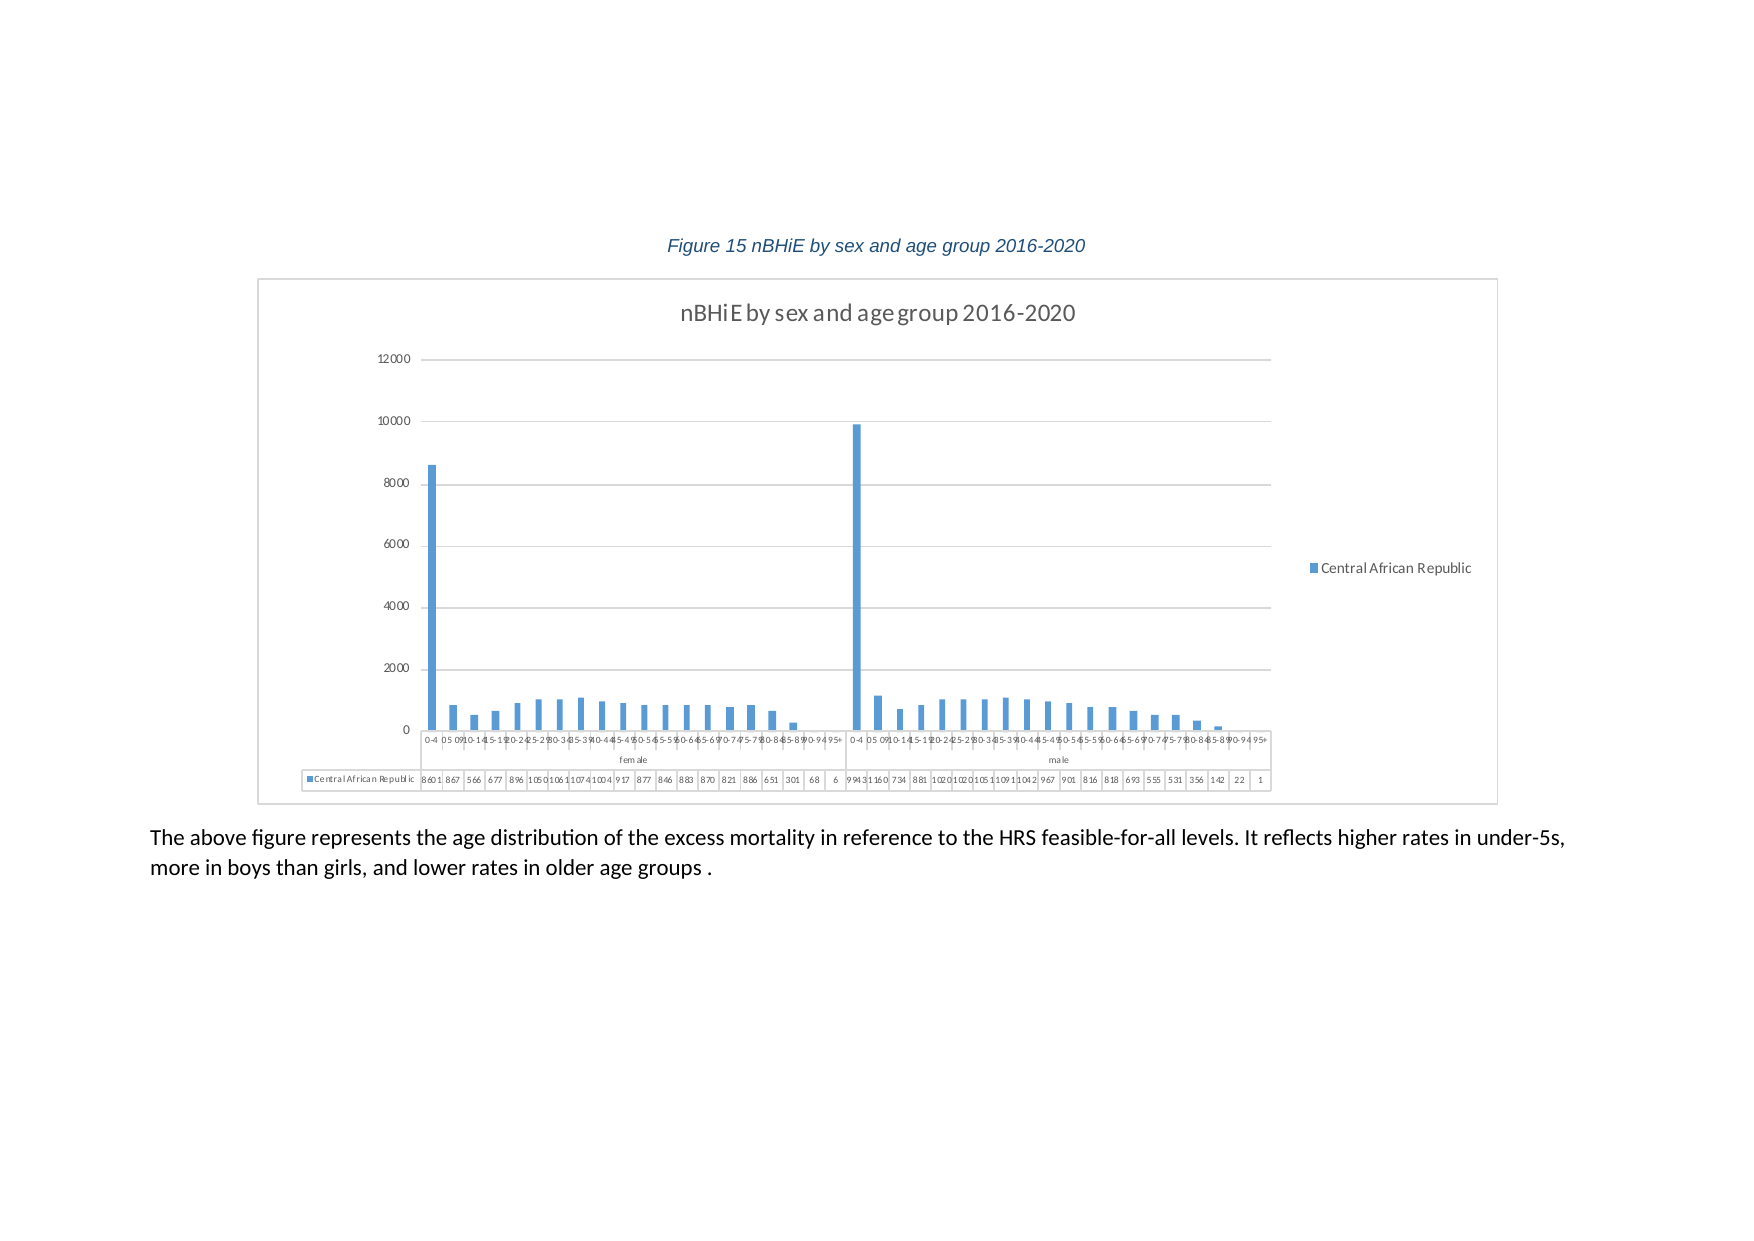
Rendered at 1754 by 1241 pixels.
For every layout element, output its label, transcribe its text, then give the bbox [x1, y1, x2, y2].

text The above figure represents the age distribution of the excess mortality in reference to the HRS feasible-for-all levels. It reflects higher rates in under-5s, more in boys than girls, and lower rates in older age groups . [150, 823, 1604, 881]
